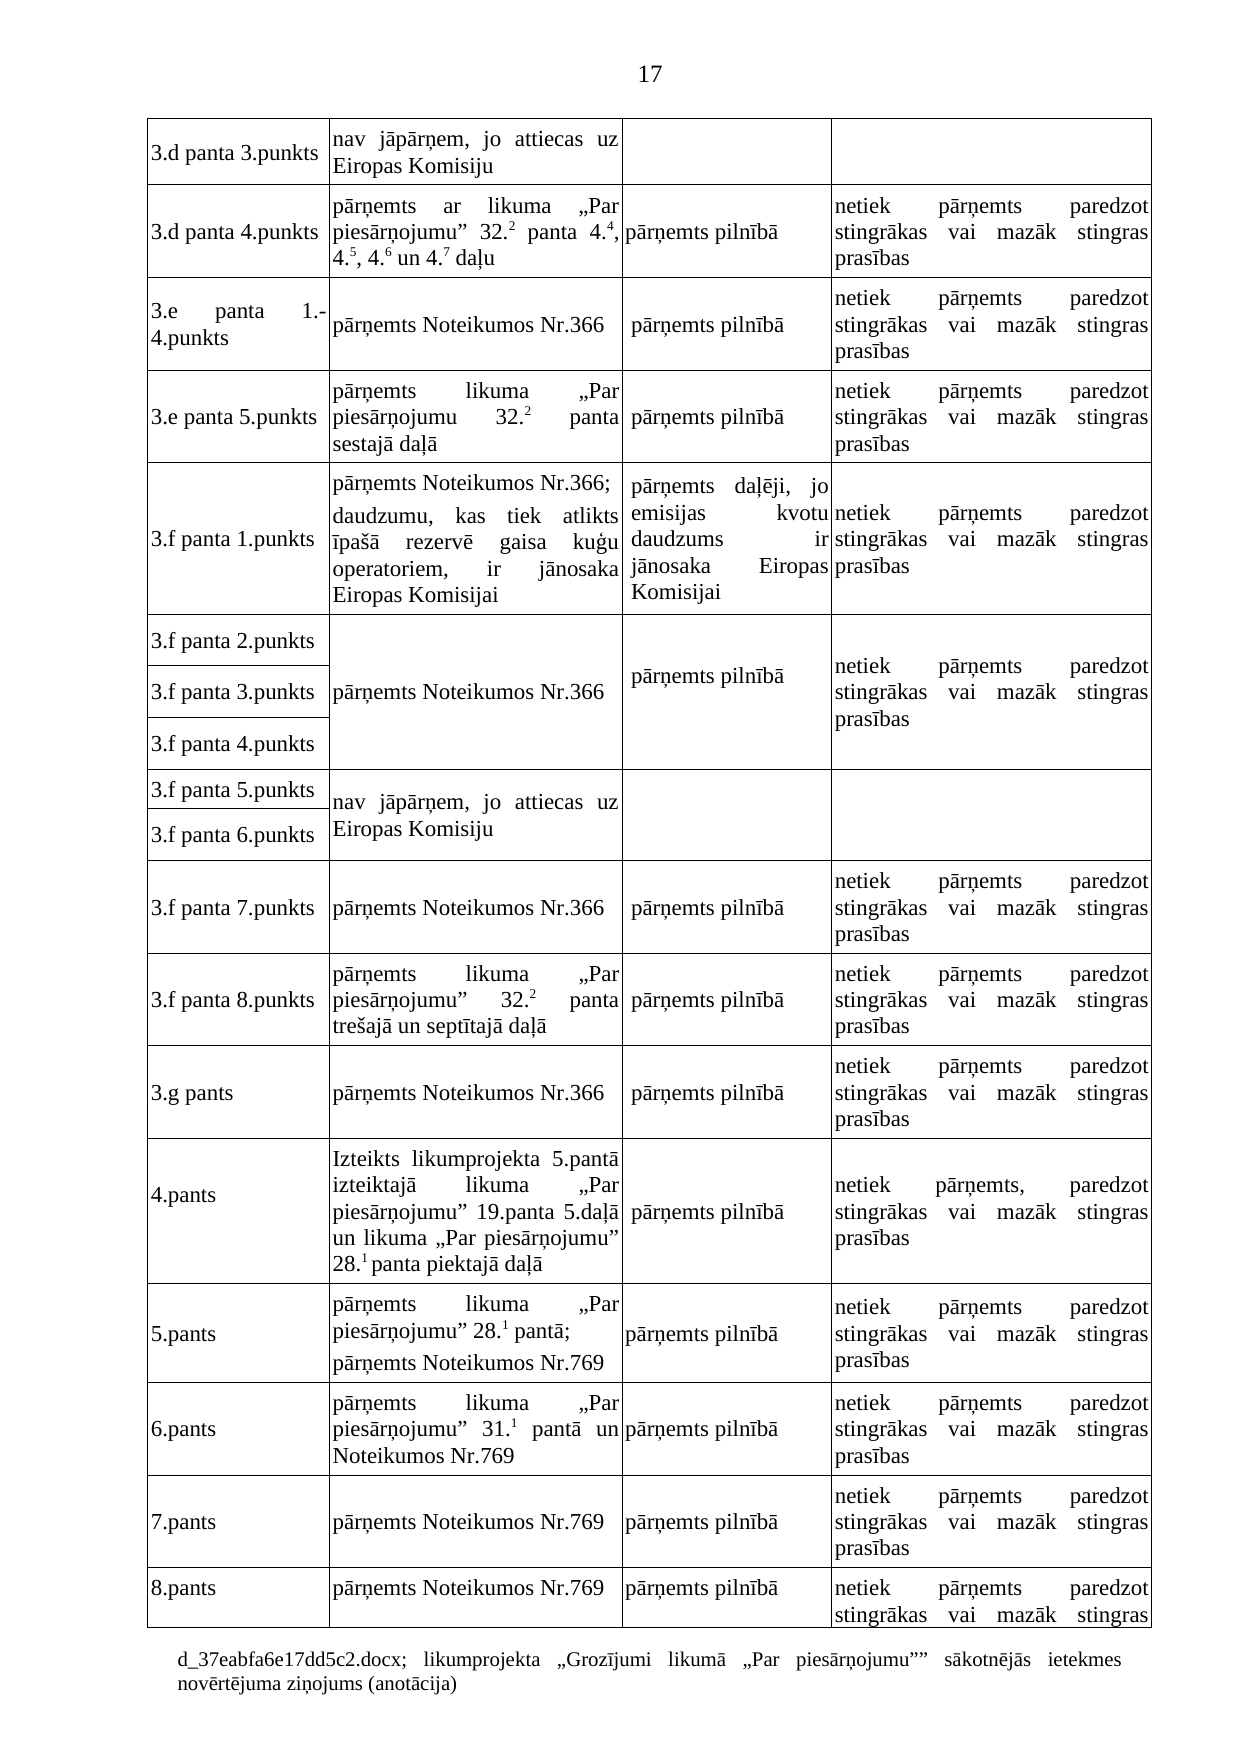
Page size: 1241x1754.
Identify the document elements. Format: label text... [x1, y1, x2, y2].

table_cell pārņemts pilnībā [623, 615, 831, 768]
table_cell pārņemts Noteikumos Nr.366; daudzumu, kas tiek atlikts īpašā rezervē gaisa kuģu operatoriem, ir jānosaka Eiropas Komisijai [330, 463, 622, 614]
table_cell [832, 1476, 1151, 1567]
table_cell netiek pārņemts, paredzot stingrākas vai mazāk stingras prasības [832, 1139, 1151, 1283]
table_cell 3.f panta 7.punkts [148, 861, 329, 952]
table_cell netiek pārņemts paredzot stingrākas vai mazāk stingras prasības [832, 954, 1151, 1045]
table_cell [832, 1568, 1151, 1627]
table_cell nav jāpārņem, jo attiecas uz Eiropas Komisiju [330, 119, 622, 184]
table_cell pārņemts likuma „Par piesārņojumu 32.2 panta sestajā daļā [330, 371, 622, 462]
table_cell 3.d panta 3.punkts [148, 119, 329, 184]
table_cell 5.pants [148, 1284, 329, 1382]
table_cell netiek pārņemts paredzot stingrākas vai mazāk stingras prasības [832, 463, 1151, 614]
table_cell pārņemts pilnībā [623, 1284, 831, 1382]
table_cell pārņemts pilnībā [623, 278, 831, 369]
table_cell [832, 185, 1151, 277]
table_cell 3.f panta 8.punkts [148, 954, 329, 1045]
table_cell pārņemts Noteikumos Nr.366 [330, 1046, 622, 1138]
table_cell [623, 770, 831, 860]
table_cell pārņemts Noteikumos Nr.366 [330, 278, 622, 369]
table_cell netiek pārņemts paredzot stingrākas vai mazāk stingras prasības [832, 615, 1151, 768]
table_cell pārņemts likuma „Par piesārņojumu” 28.1 pantā; pārņemts Noteikumos Nr.769 [330, 1284, 622, 1382]
table_cell netiek pārņemts paredzot stingrākas vai mazāk stingras prasības [832, 1046, 1151, 1138]
table_cell pārņemts likuma „Par piesārņojumu” 31.1 pantā un Noteikumos Nr.769 [330, 1383, 622, 1474]
table_cell pārņemts daļēji, jo emisijas kvotu daudzums ir jānosaka Eiropas Komisijai [623, 463, 831, 614]
table_cell netiek pārņemts paredzot stingrākas vai mazāk stingras prasības [832, 861, 1151, 952]
table_cell pārņemts ar likuma „Par piesārņojumu” 32.2 panta 4.4, 4.5, 4.6 un 4.7 daļu [330, 185, 622, 277]
table_cell 8.pants [148, 1568, 329, 1627]
table_cell 3.f panta 6.punkts [148, 809, 329, 860]
table_cell 3.f panta 5.punkts [148, 770, 329, 808]
table_cell 3.f panta 3.punkts [148, 666, 329, 717]
table_cell 4.pants [148, 1139, 329, 1283]
table_cell pārņemts pilnībā [623, 1476, 831, 1567]
table_cell pārņemts pilnībā [623, 954, 831, 1045]
table_cell 3.f panta 1.punkts [148, 463, 329, 614]
table_cell pārņemts Noteikumos Nr.366 [330, 615, 622, 768]
table_cell pārņemts pilnībā [623, 185, 831, 277]
table_cell nav jāpārņem, jo attiecas uz Eiropas Komisiju [330, 770, 622, 860]
table_cell [832, 770, 1151, 860]
table_cell netiek pārņemts paredzot stingrākas vai mazāk stingras prasības [832, 371, 1151, 462]
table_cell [330, 1568, 622, 1627]
table_cell pārņemts Noteikumos Nr.366 [330, 861, 622, 952]
table_cell pārņemts pilnībā [623, 1046, 831, 1138]
table_cell 6.pants [148, 1383, 329, 1474]
table_cell pārņemts pilnībā [623, 371, 831, 462]
table_cell Izteikts likumprojekta 5.pantā izteiktajā likuma „Par piesārņojumu” 19.panta 5.daļā un likuma „Par piesārņojumu” 28.1 panta piektajā daļā [330, 1139, 622, 1283]
table_cell pārņemts pilnībā [623, 1383, 831, 1474]
table_cell pārņemts likuma „Par piesārņojumu” 32.2 panta trešajā un septītajā daļā [330, 954, 622, 1045]
table_cell 3.e panta 1.-4.punkts [148, 278, 329, 369]
table_cell 3.d panta 4.punkts [148, 185, 329, 277]
table_cell 3.f panta 2.punkts [148, 615, 329, 665]
table_cell pārņemts pilnībā [623, 1568, 831, 1627]
table_cell pārņemts pilnībā [623, 1139, 831, 1283]
table_cell pārņemts pilnībā [623, 861, 831, 952]
table_cell [623, 119, 831, 184]
table_cell 3.e panta 5.punkts [148, 371, 329, 462]
table_cell 7.pants [148, 1476, 329, 1567]
table_cell 3.f panta 4.punkts [148, 718, 329, 768]
table_cell netiek pārņemts paredzot stingrākas vai mazāk stingras prasības [832, 278, 1151, 369]
table_cell [832, 119, 1151, 184]
table_cell netiek pārņemts paredzot stingrākas vai mazāk stingras prasības [832, 1284, 1151, 1382]
table_cell 3.g pants [148, 1046, 329, 1138]
table_cell netiek pārņemts paredzot stingrākas vai mazāk stingras prasības [832, 1383, 1151, 1474]
table_cell pārņemts Noteikumos Nr.769 [330, 1476, 622, 1567]
